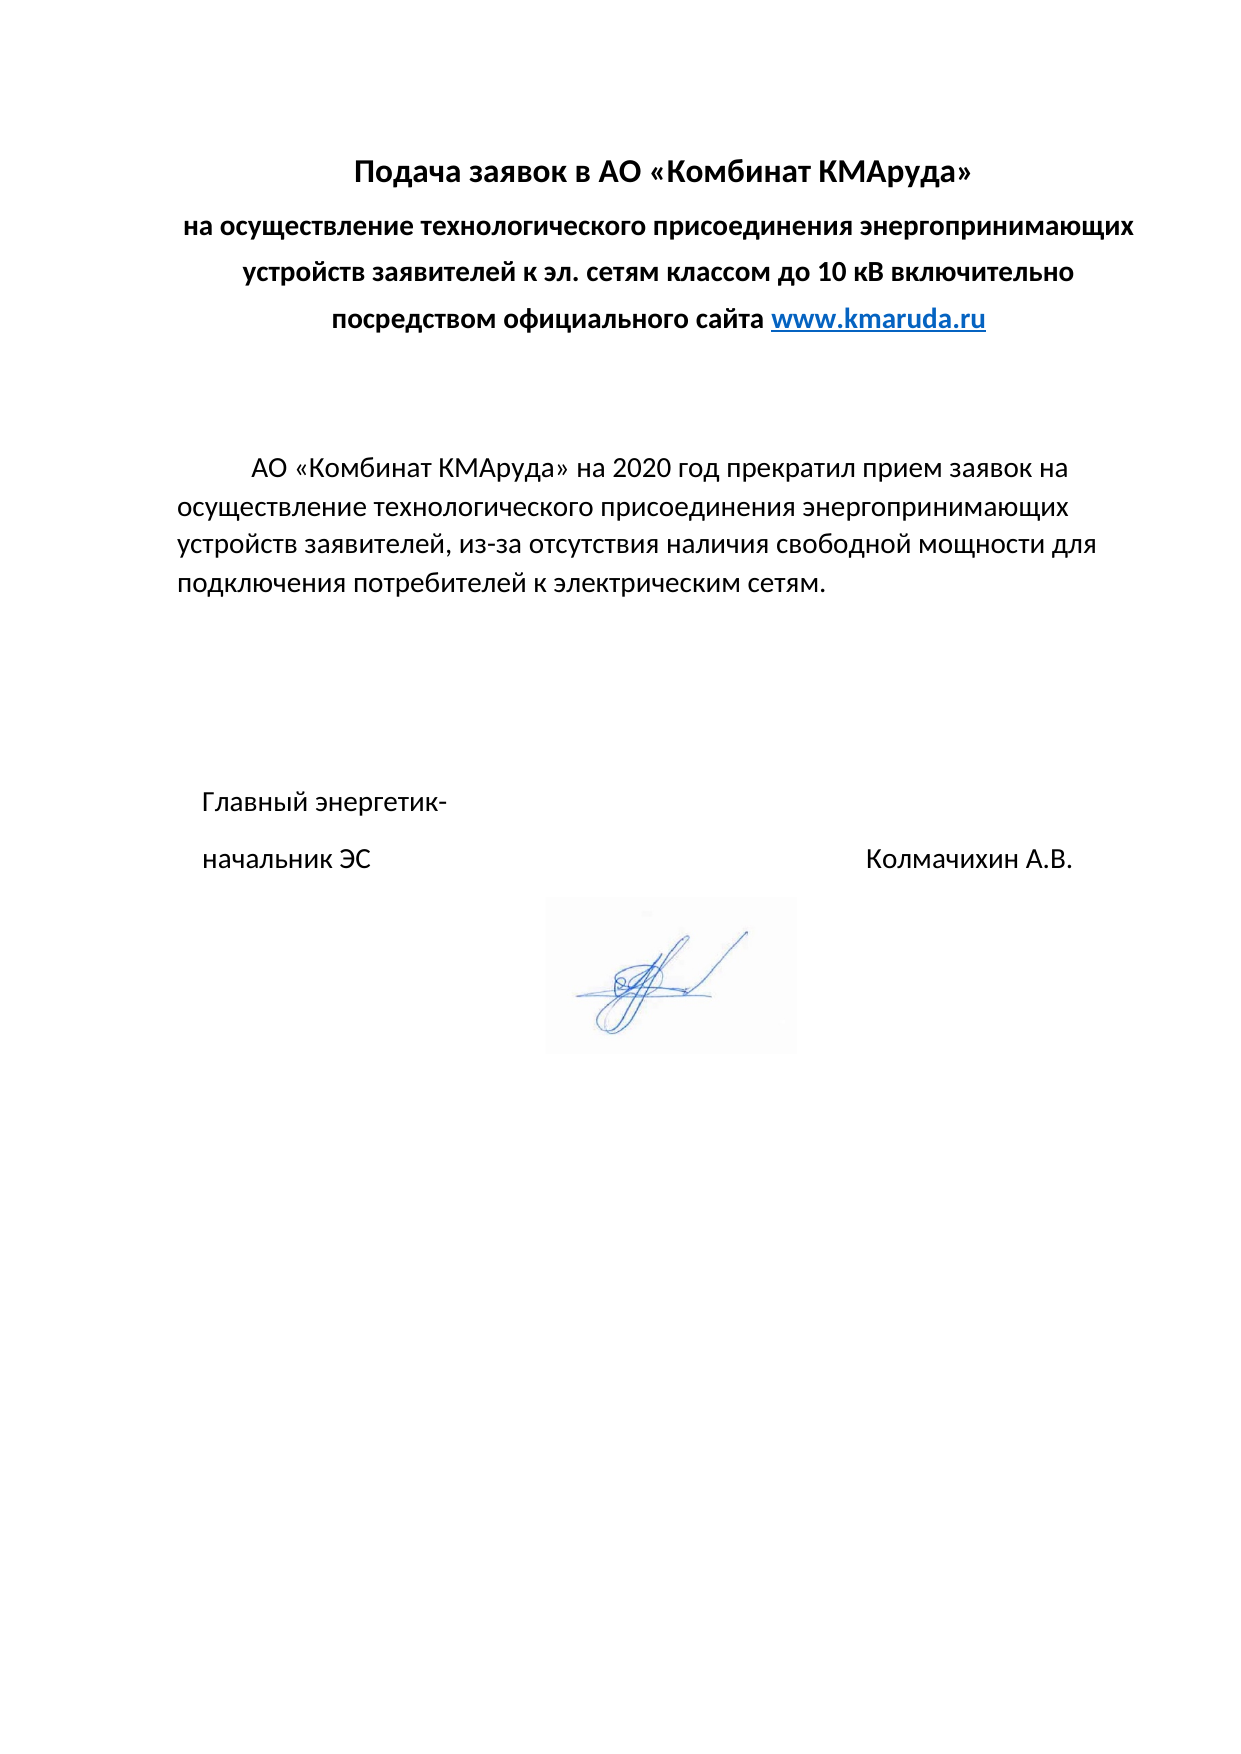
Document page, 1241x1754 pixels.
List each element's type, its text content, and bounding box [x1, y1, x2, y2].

text начальник ЭС Колмачихин А.В. [176, 840, 1074, 876]
text АО «Комбинат КМАруда» на 2020 год прекратил прием заявок на осуществление технологического присоединения энергопринимающих устройств заявителей, из-за отсутствия наличия свободной мощности для подключения потребителей к электрическим сетям. [176, 449, 1140, 599]
text на осуществление технологического присоединения энергопринимающих устройств заявителей к эл. сетям классом до 10 кВ включительно посредством официального сайта www.kmaruda.ru [177, 207, 1140, 335]
picture [545, 897, 797, 1054]
text Подача заявок в АО «Комбинат КМАруда» [188, 150, 1140, 191]
text Главный энергетик- [176, 783, 1074, 819]
